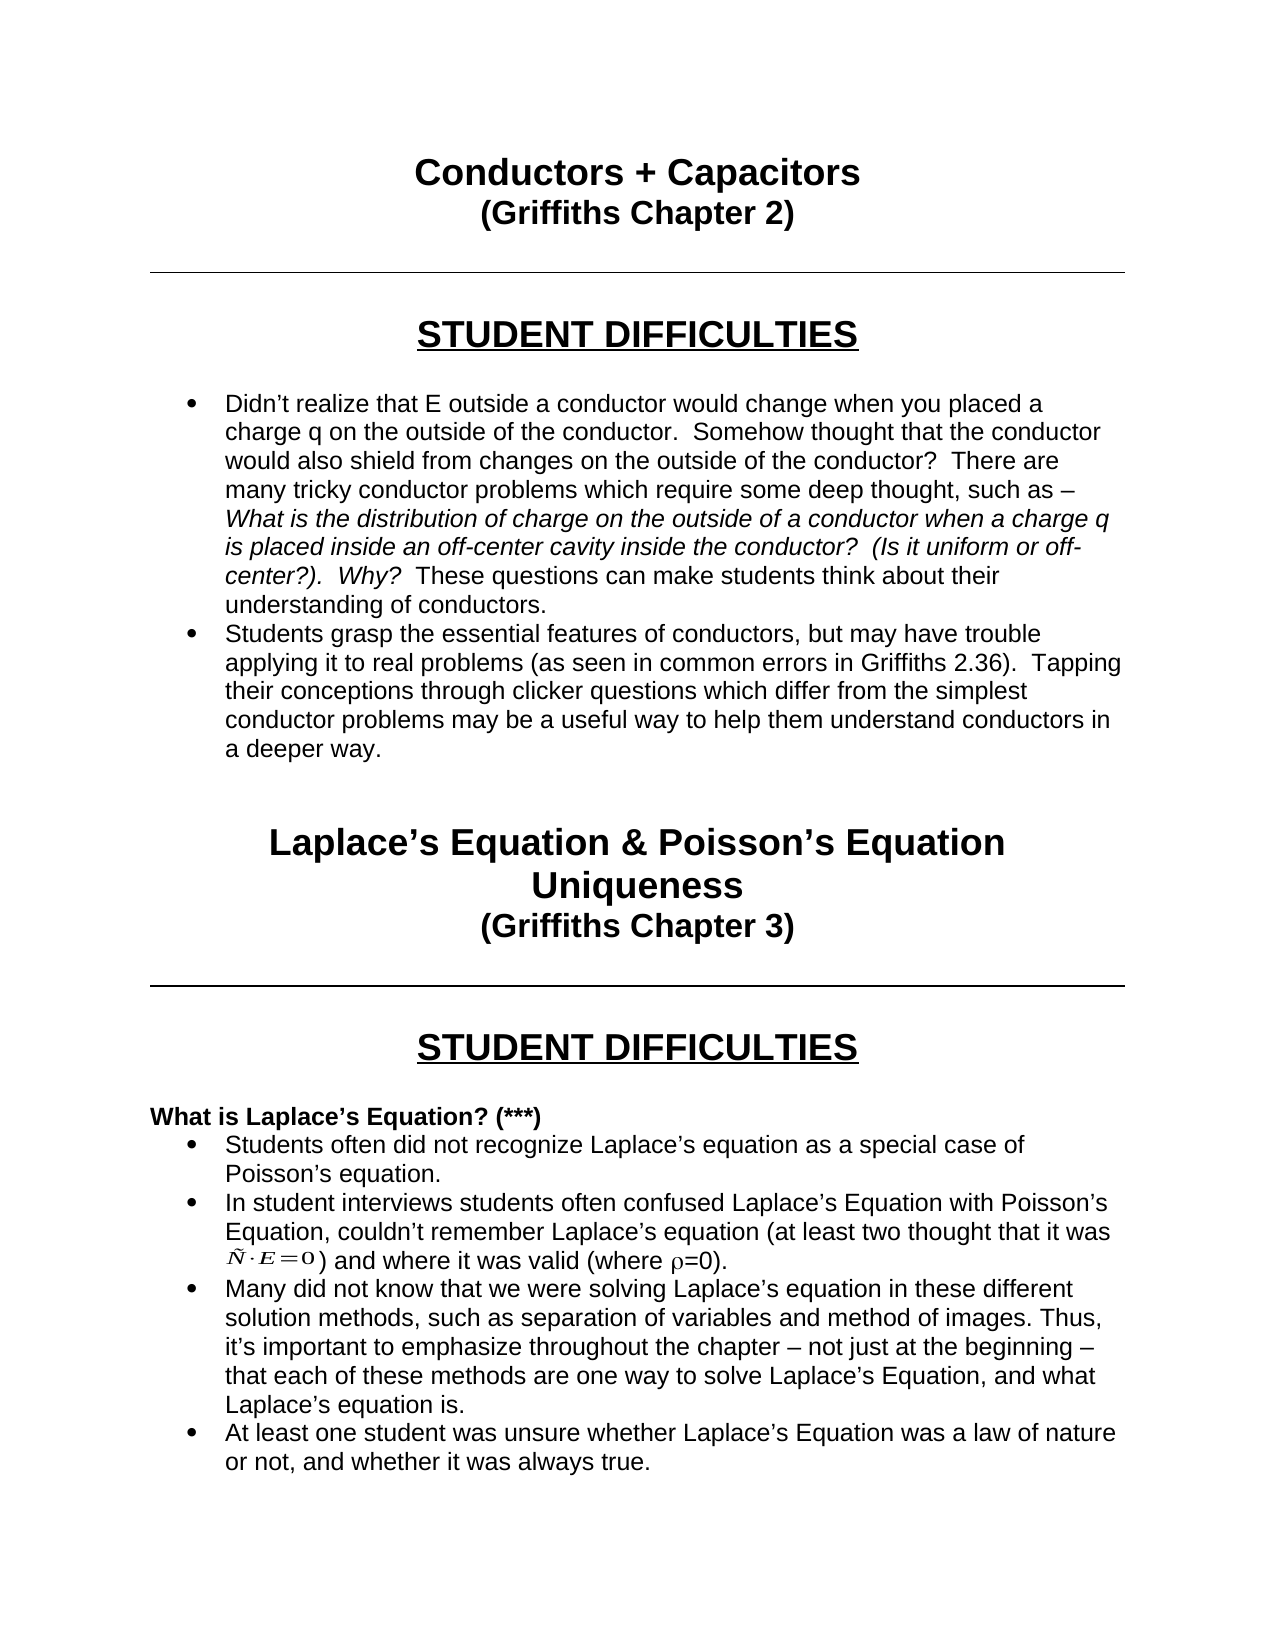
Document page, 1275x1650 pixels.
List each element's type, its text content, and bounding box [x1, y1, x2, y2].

list Students grasp the essential features of conductors, but may have trouble applying it to real problems (as seen in common errors in Griffiths 2.36). Tapping their conceptions through clicker questions which differ from the simplest conductor problems may be a useful way to help them understand conductors in a deeper way. [187, 619, 1125, 762]
list Didn’t realize that E outside a conductor would change when you placed a charge q on the outside of the conductor. Somehow thought that the conductor would also shield from changes on the outside of the conductor? There are many tricky conductor problems which require some deep thought, such as – What is the distribution of charge on the outside of a conductor when a charge q is placed inside an off-center cavity inside the conductor? (Is it uniform or off-center?). Why? These questions can make students think about their understanding of conductors. [187, 388, 1125, 619]
text Laplace’s Equation & Poisson’s Equation [150, 820, 1125, 863]
text (Griffiths Chapter 2) [150, 193, 1125, 232]
text STUDENT DIFFICULTIES [150, 1025, 1125, 1068]
text (Griffiths Chapter 3) [150, 906, 1125, 945]
text Uniqueness [150, 863, 1125, 906]
list Students often did not recognize Laplace’s equation as a special case of Poisson’s equation. [187, 1130, 1125, 1188]
list Many did not know that we were solving Laplace’s equation in these different solution methods, such as separation of variables and method of images. Thus, it’s important to emphasize throughout the chapter – not just at the beginning – that each of these methods are one way to solve Laplace’s Equation, and what Laplace’s equation is. [187, 1274, 1125, 1418]
list At least one student was unsure whether Laplace’s Equation was a law of nature or not, and whether it was always true. [187, 1418, 1125, 1476]
text STUDENT DIFFICULTIES [150, 312, 1125, 355]
list In student interviews students often confused Laplace’s Equation with Poisson’s Equation, couldn’t remember Laplace’s equation (at least two thought that it was ) and where it was valid (where =0). [187, 1188, 1125, 1274]
text What is Laplace’s Equation? (***) [150, 1102, 1125, 1130]
text Conductors + Capacitors [150, 150, 1125, 193]
